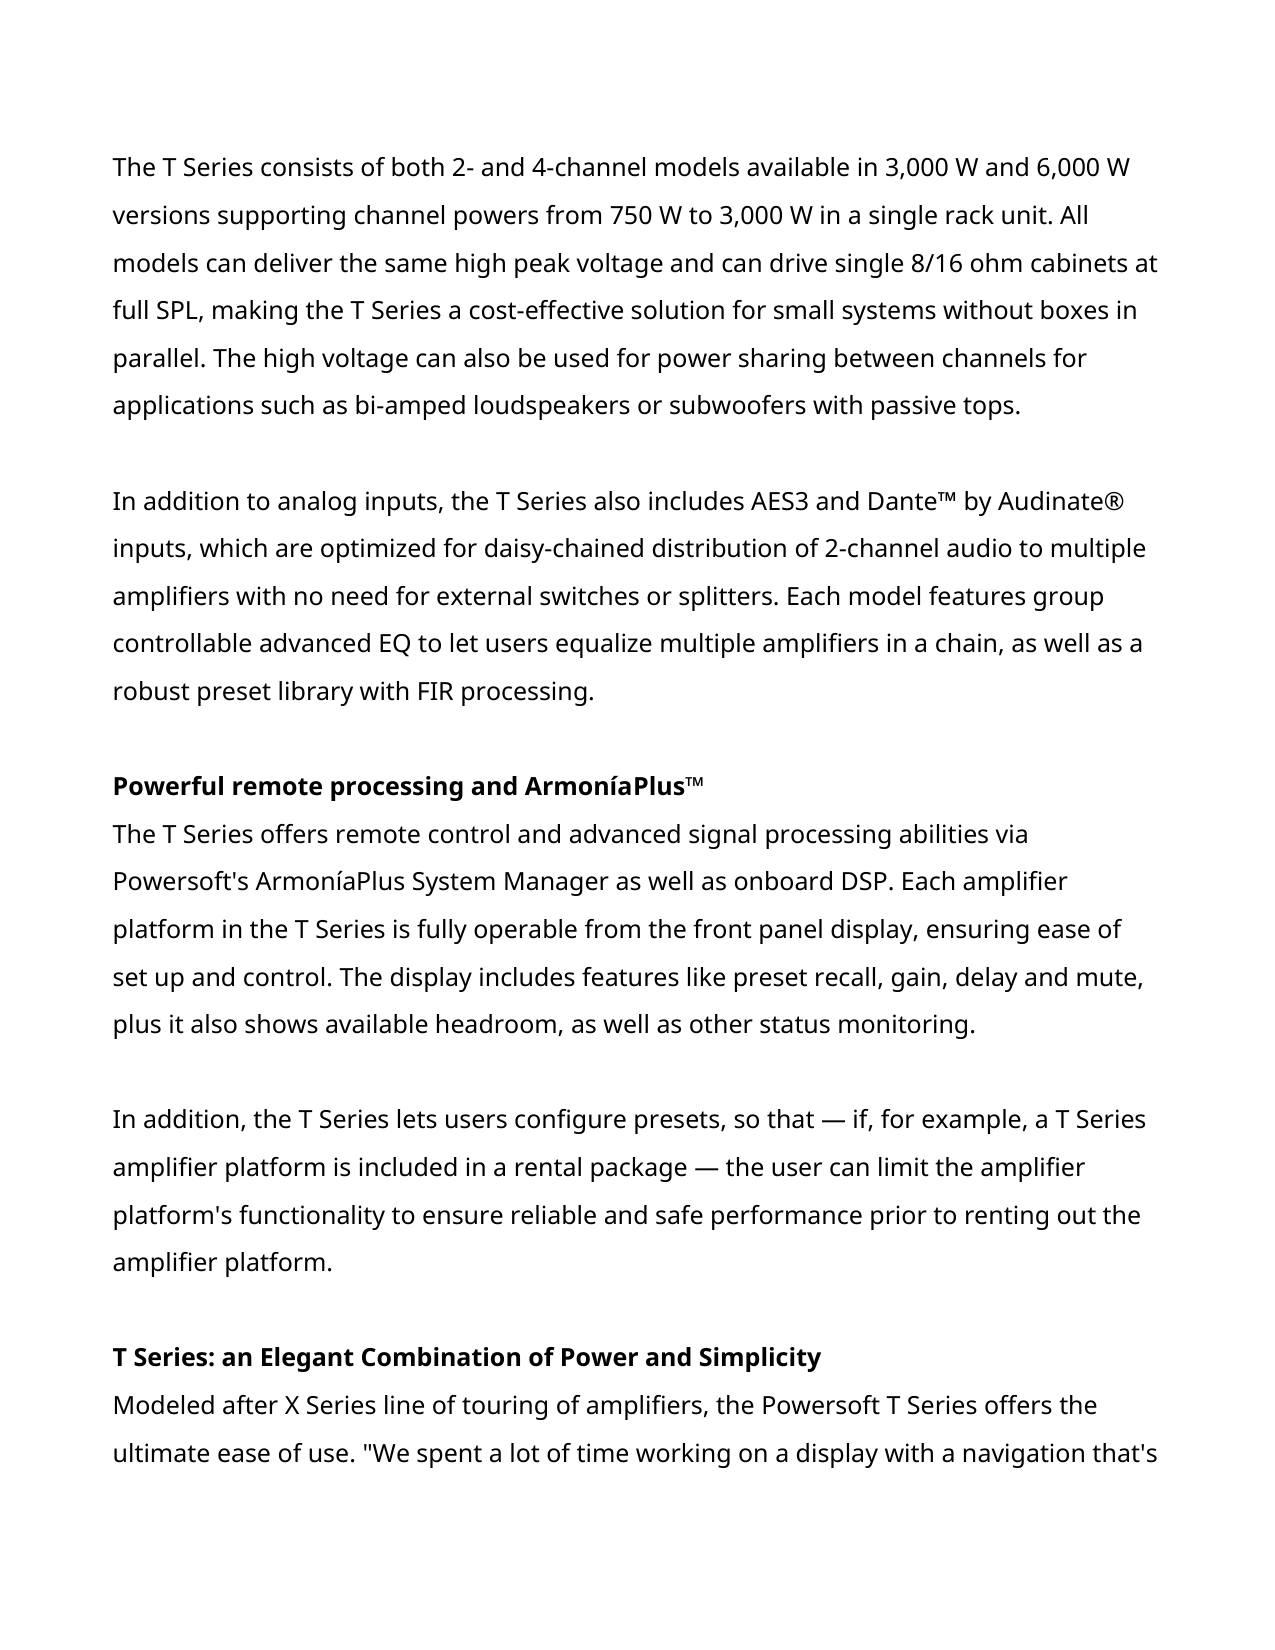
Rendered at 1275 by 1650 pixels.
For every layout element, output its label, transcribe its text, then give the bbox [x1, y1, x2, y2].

text In addition to analog inputs, the T Series also includes AES3 and Dante™ by Audinate® inputs, which are optimized for daisy-chained distribution of 2-channel audio to multiple amplifiers with no need for external switches or splitters. Each model features group controllable advanced EQ to let users equalize multiple amplifiers in a chain, as well as a robust preset library with FIR processing. [112, 483, 1162, 708]
text T Series: an Elegant Combination of Power and Simplicity [112, 1292, 1162, 1374]
text The T Series consists of both 2- and 4-channel models available in 3,000 W and 6,000 W versions supporting channel powers from 750 W to 3,000 W in a single rack unit. All models can deliver the same high peak voltage and can drive single 8/16 ohm cabinets at full SPL, making the T Series a cost-effective solution for small systems without boxes in parallel. The high voltage can also be used for power sharing between channels for applications such as bi-amped loudspeakers or subwoofers with passive tops. [112, 150, 1162, 422]
text The T Series offers remote control and advanced signal processing abilities via Powersoft's ArmoníaPlus System Manager as well as onboard DSP. Each amplifier platform in the T Series is fully operable from the front panel display, ensuring ease of set up and control. The display includes features like preset recall, gain, delay and mute, plus it also shows available headroom, as well as other status monitoring. [112, 816, 1162, 1041]
text In addition, the T Series lets users configure presets, so that — if, for example, a T Series amplifier platform is included in a rental package — the user can limit the amplifier platform's functionality to ensure reliable and safe performance prior to renting out the amplifier platform. [112, 1102, 1162, 1279]
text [112, 1388, 1162, 1469]
text Powerful remote processing and ArmoníaPlus™ [112, 721, 1162, 803]
